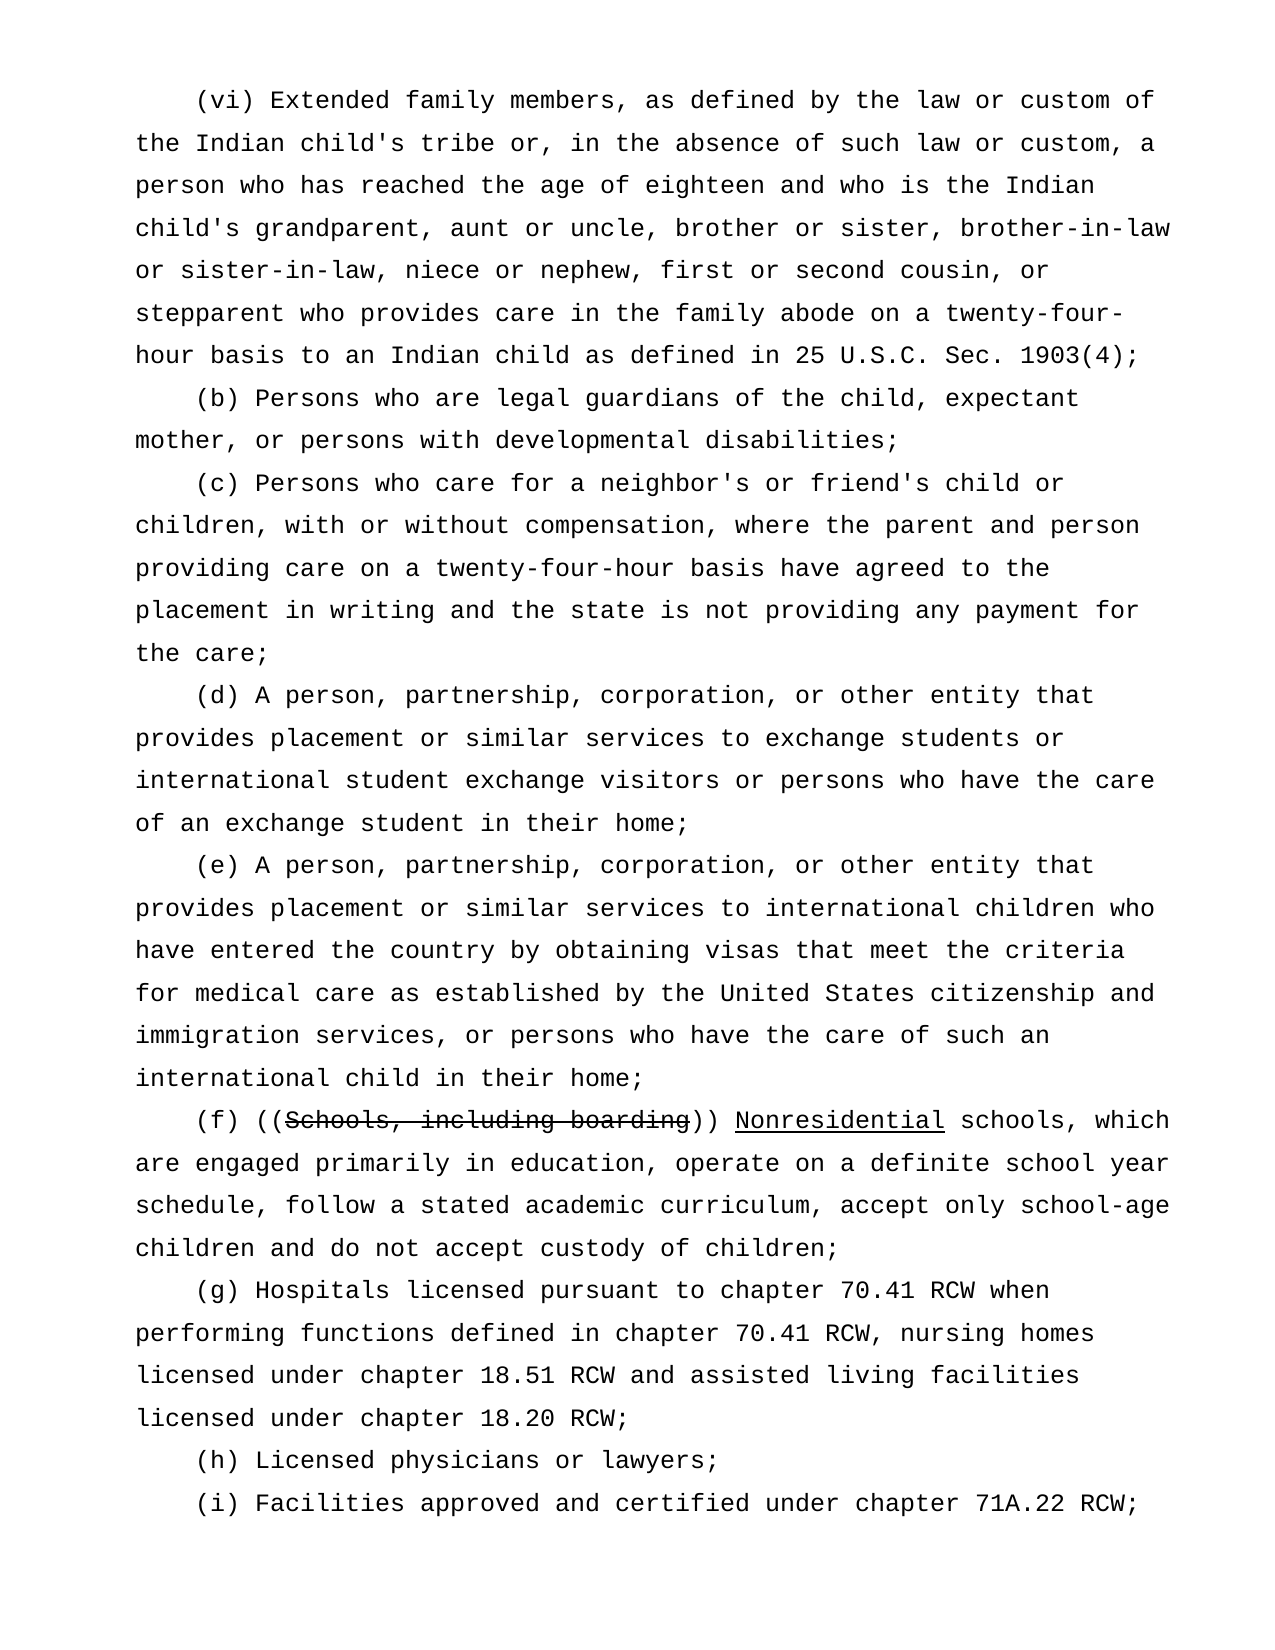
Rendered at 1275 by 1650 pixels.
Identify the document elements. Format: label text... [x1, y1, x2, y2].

text (f) ((Schools, including boarding)) Nonresidential schools, which are engaged primarily in education, operate on a definite school year schedule, follow a stated academic curriculum, accept only school-age children and do not accept custody of children; [135, 1095, 1170, 1265]
text (c) Persons who care for a neighbor's or friend's child or children, with or without compensation, where the parent and person providing care on a twenty-four-hour basis have agreed to the placement in writing and the state is not providing any payment for the care; [135, 457, 1170, 670]
text (b) Persons who are legal guardians of the child, expectant mother, or persons with developmental disabilities; [135, 372, 1170, 457]
text (i) Facilities approved and certified under chapter 71A.22 RCW; [135, 1477, 1170, 1520]
text (e) A person, partnership, corporation, or other entity that provides placement or similar services to international children who have entered the country by obtaining visas that meet the criteria for medical care as established by the United States citizenship and immigration services, or persons who have the care of such an international child in their home; [135, 840, 1170, 1095]
text (d) A person, partnership, corporation, or other entity that provides placement or similar services to exchange students or international student exchange visitors or persons who have the care of an exchange student in their home; [135, 670, 1170, 840]
text (vi) Extended family members, as defined by the law or custom of the Indian child's tribe or, in the absence of such law or custom, a person who has reached the age of eighteen and who is the Indian child's grandparent, aunt or uncle, brother or sister, brother-in-law or sister-in-law, niece or nephew, first or second cousin, or stepparent who provides care in the family abode on a twenty-four-hour basis to an Indian child as defined in 25 U.S.C. Sec. 1903(4); [135, 75, 1170, 372]
text (h) Licensed physicians or lawyers; [135, 1435, 1170, 1477]
text (g) Hospitals licensed pursuant to chapter 70.41 RCW when performing functions defined in chapter 70.41 RCW, nursing homes licensed under chapter 18.51 RCW and assisted living facilities licensed under chapter 18.20 RCW; [135, 1265, 1170, 1435]
